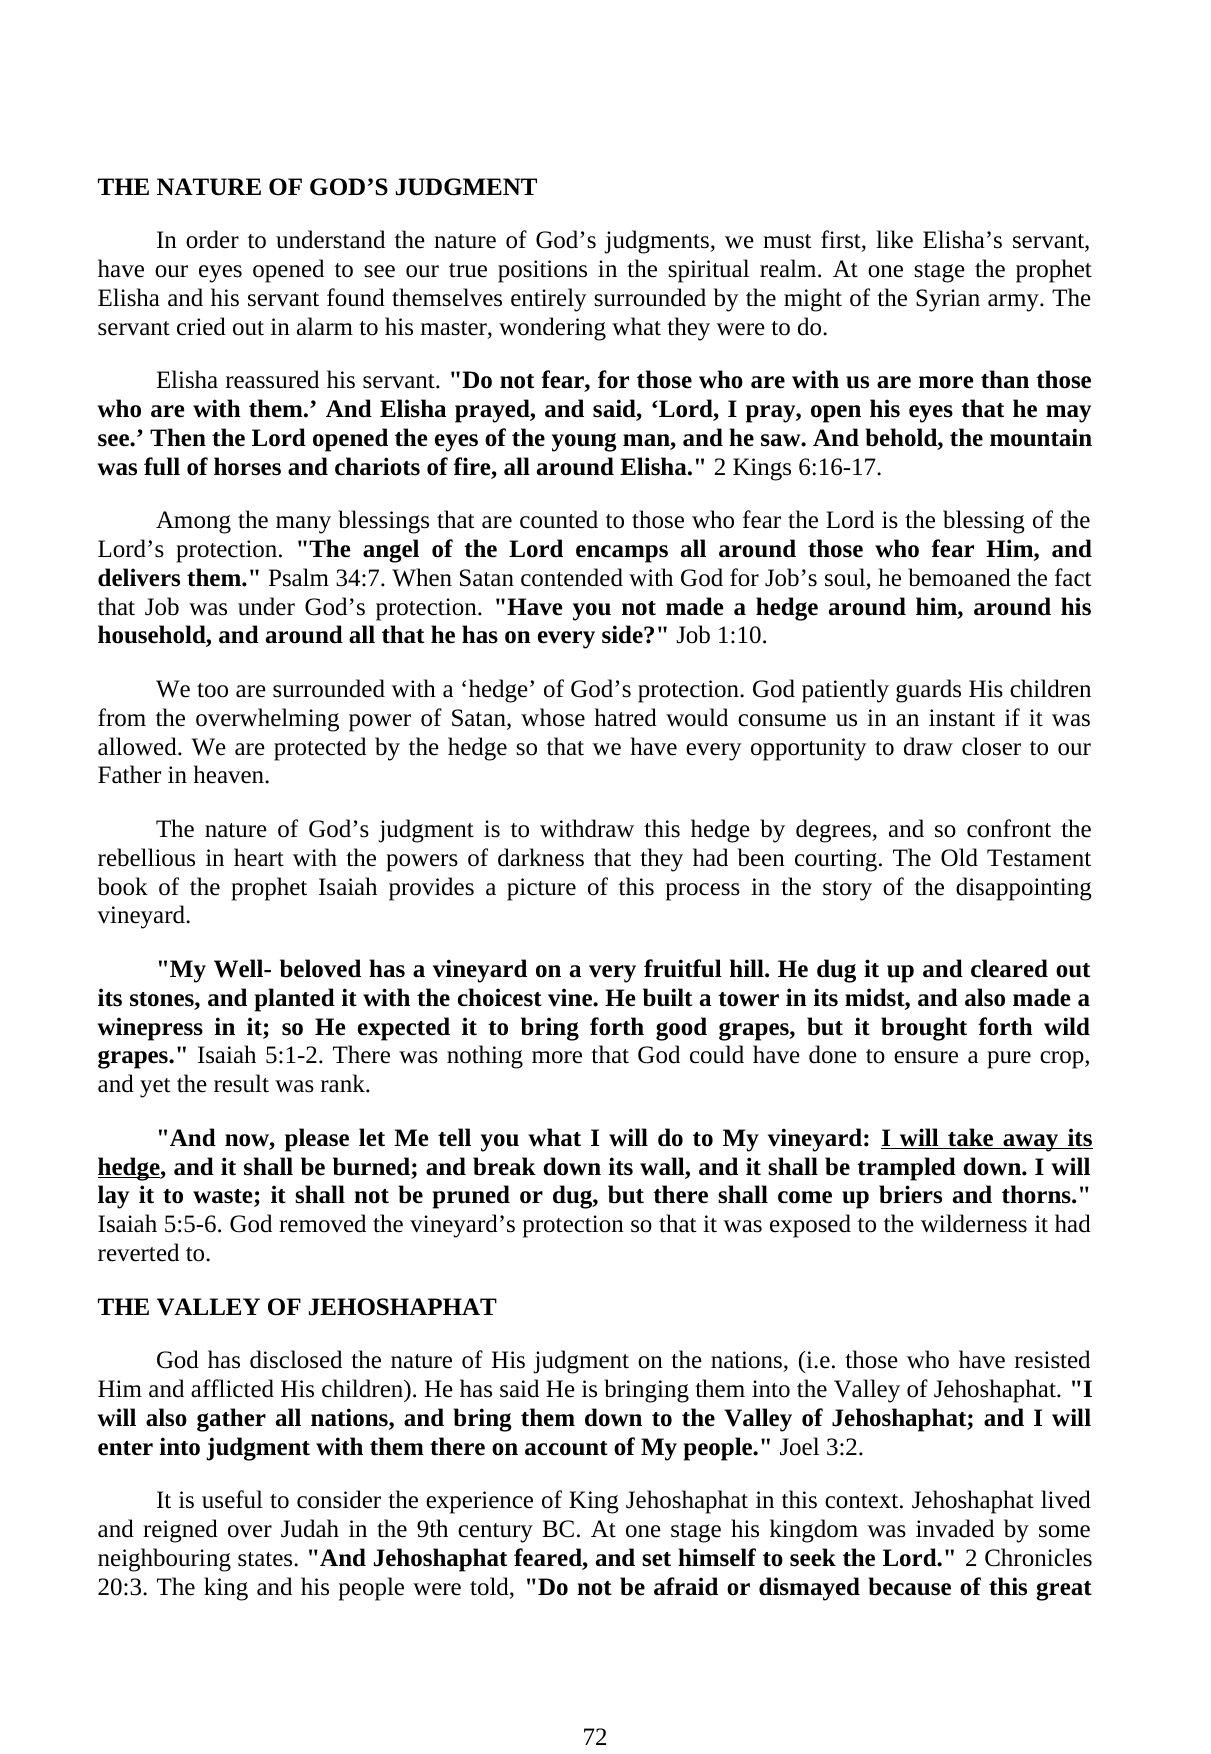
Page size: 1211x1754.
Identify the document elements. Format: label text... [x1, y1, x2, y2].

text THE [97, 1292, 1093, 1321]
text The nature of God’s judgment is to withdraw this hedge by degrees, and so confront the rebellious in heart with the powers of darkness that they had been courting. The Old Testament book of the prophet Isaiah provides a picture of this process in the story of the disappointing vineyard. [97, 814, 1093, 929]
text Elisha reassured his servant. "Do not fear, for those who are with us are more than those who are with them.’ And Elisha prayed, and said, ‘Lord, I pray, open his eyes that he may see.’ Then the Lord opened the eyes of the young man, and he saw. And behold, the mountain was full of horses and chariots of fire, all around Elisha." 2 Kings 6:16-17. [97, 366, 1093, 481]
text "My Well- beloved has a vineyard on a very fruitful hill. He dug it up and cleared out its stones, and planted it with the choicest vine. He built a tower in its midst, and also made a winepress in it; so He expected it to bring forth good grapes, but it brought forth wild grapes." Isaiah 5:1-2. There was nothing more that God could have done to ensure a pure crop, and yet the result was rank. [97, 954, 1093, 1098]
text THE NATURE OF GOD’S JUDGMENT [97, 172, 1093, 201]
text Among the many blessings that are counted to those who fear the Lord is the blessing of the Lord’s protection. "The angel of the Lord encamps all around those who fear Him, and delivers them." Psalm 34:7. When Satan contended with God for Job’s soul, he bemoaned the fact that Job was under God’s protection. "Have you not made a hedge around him, around his household, and around all that he has on every side?" Job 1:10. [97, 506, 1093, 649]
text In order to understand the nature of God’s judgments, we must first, like Elisha’s servant, have our eyes opened to see our true positions in the spiritual realm. At one stage the prophet Elisha and his servant found themselves entirely surrounded by the might of the Syrian army. The servant cried out in alarm to his master, wondering what they were to do. [97, 226, 1093, 341]
text God has disclosed the nature of His judgment on the nations, (i.e. those who have resisted Him and afflicted His children). He has said He is bringing them into the . "I will also gather all nations, and bring them down to the ; and I will enter into judgment with them there on account of My people." Joel 3:2. [97, 1346, 1093, 1461]
text "And now, please let Me tell you what I will do to My vineyard: I will take away its hedge, and it shall be burned; and break down its wall, and it shall be trampled down. I will lay it to waste; it shall not be pruned or dug, but there shall come up briers and thorns." Isaiah 5:5-6. God removed the vineyard’s protection so that it was exposed to the wilderness it had reverted to. [97, 1123, 1093, 1267]
text We too are surrounded with a ‘hedge’ of God’s protection. God patiently guards His children from the overwhelming power of Satan, whose hatred would consume us in an instant if it was allowed. We are protected by the hedge so that we have every opportunity to draw closer to our Father in heaven. [97, 674, 1093, 789]
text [97, 1486, 1093, 1601]
